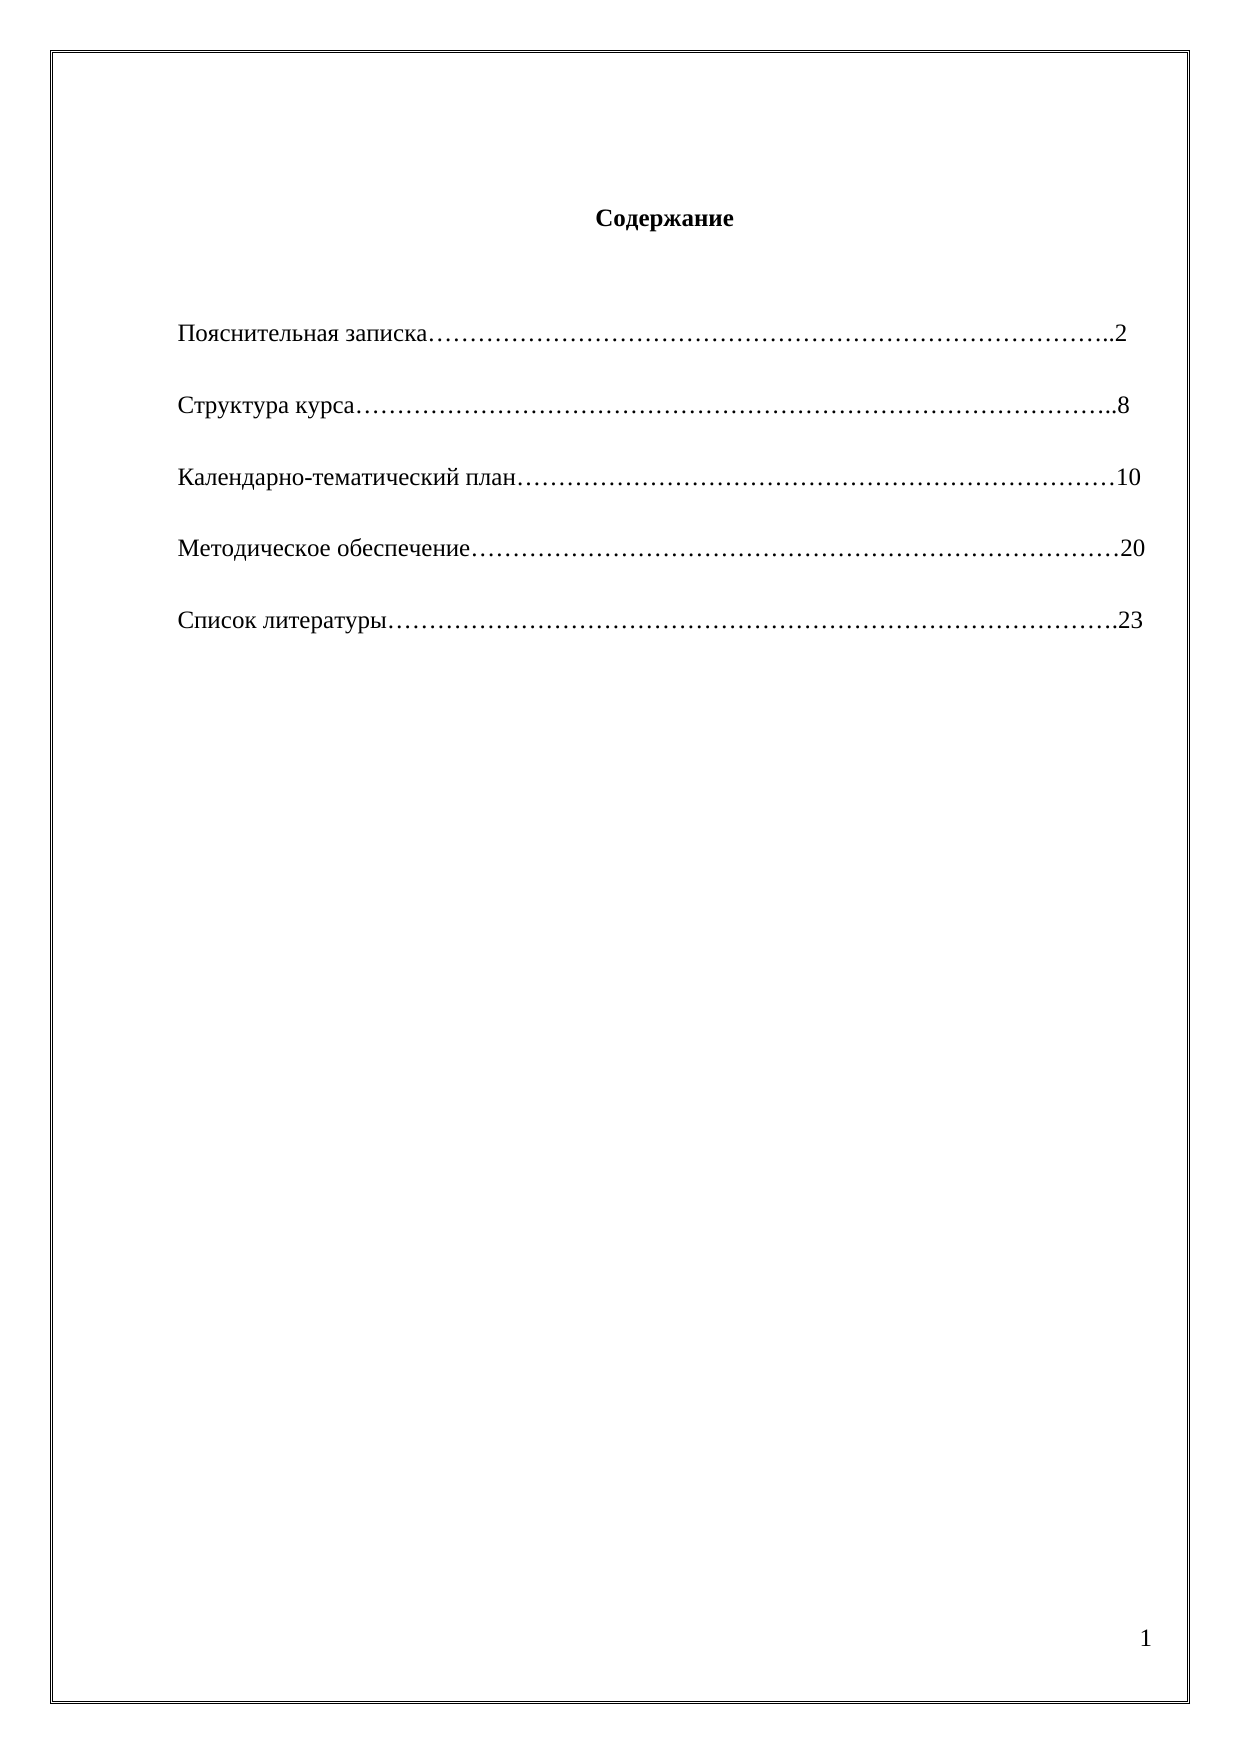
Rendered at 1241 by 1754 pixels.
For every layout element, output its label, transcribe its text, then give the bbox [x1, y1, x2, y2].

text Календарно-тематический план………………………………………………………………10 [177, 462, 1152, 490]
text Структура курса………………………………………………………………………………..8 [177, 390, 1152, 418]
text Список литературы…………………………………………………………………………….23 [177, 605, 1152, 634]
text Содержание [177, 203, 1152, 232]
text Методическое обеспечение……………………………………………………………………20 [177, 533, 1152, 562]
text Пояснительная записка………………………………………………………………………..2 [177, 318, 1152, 347]
